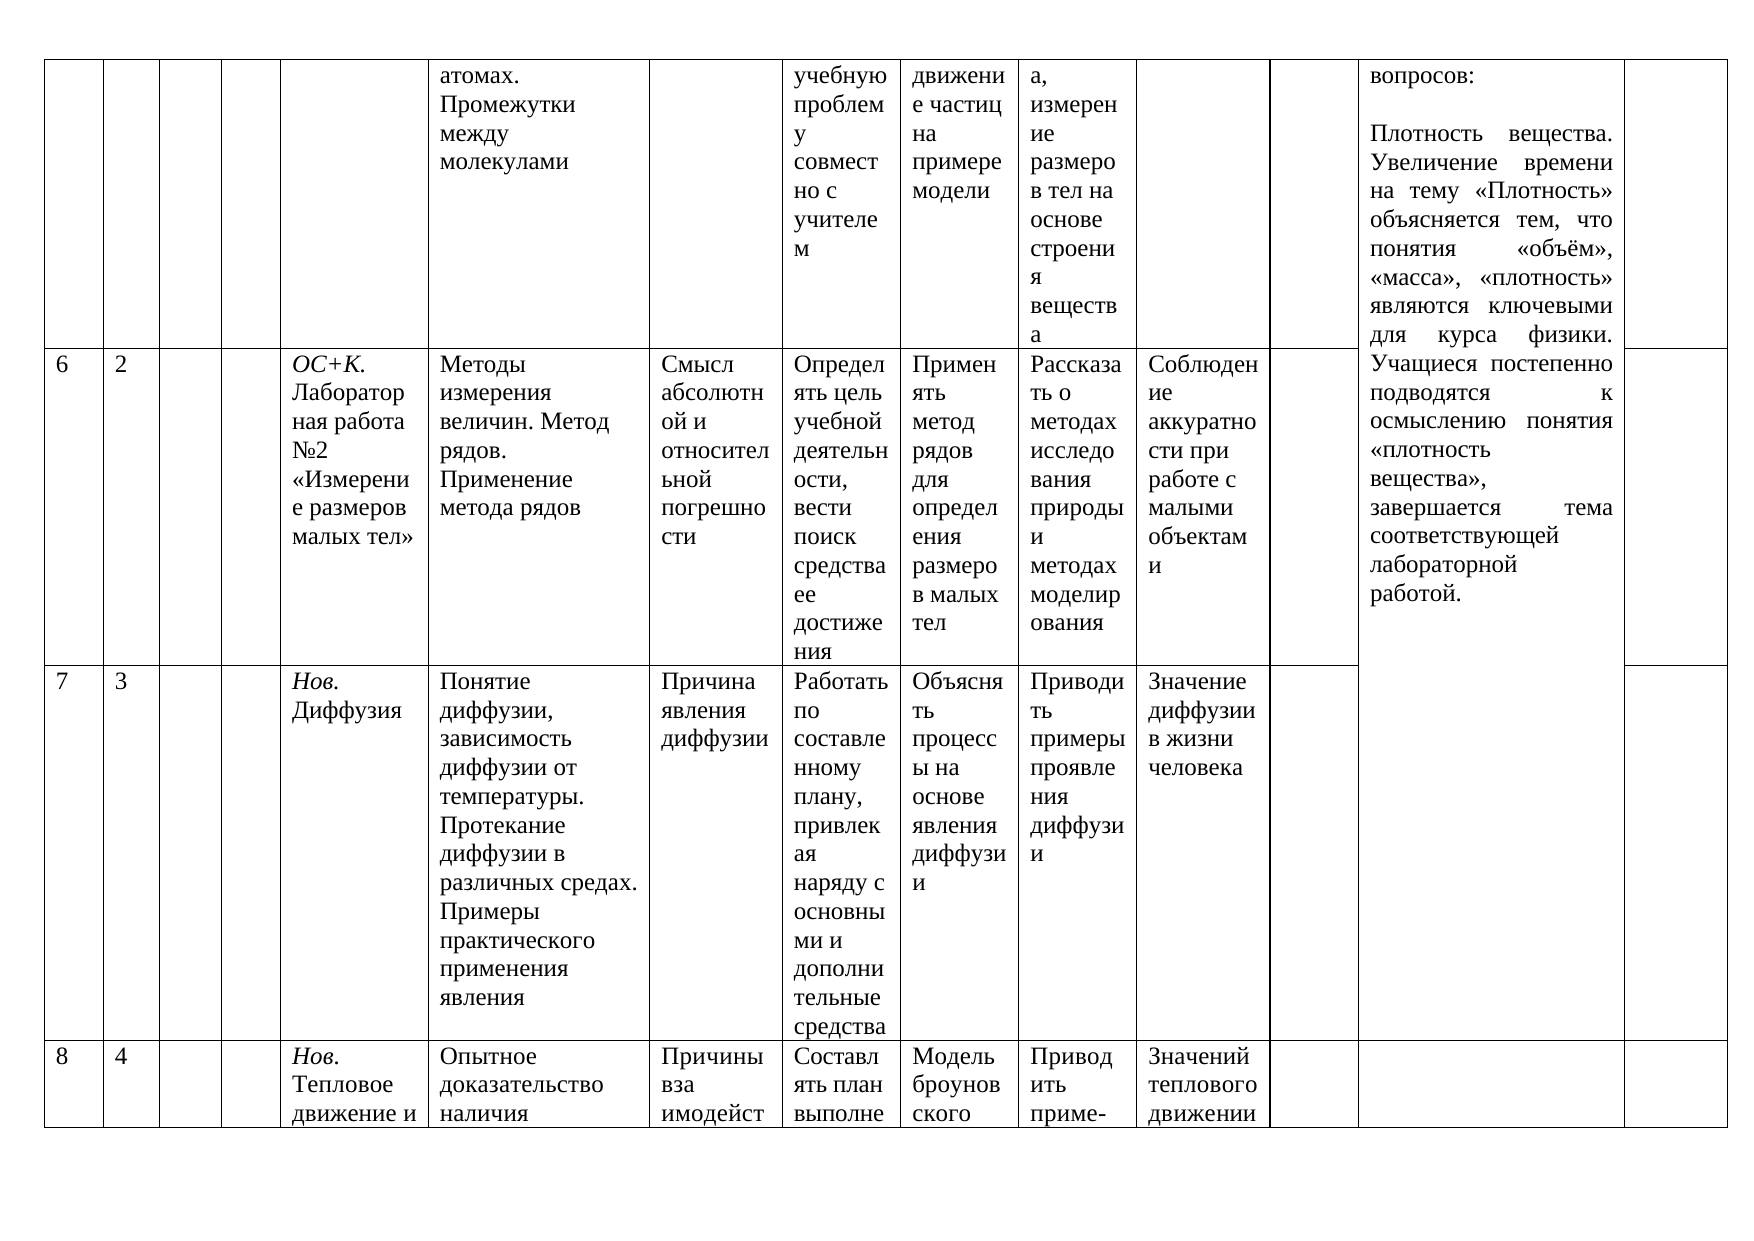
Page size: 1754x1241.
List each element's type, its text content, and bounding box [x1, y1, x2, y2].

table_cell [650, 1041, 782, 1127]
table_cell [1137, 1041, 1269, 1127]
table_cell Понятие диффузии, зависимость диффузии от температуры. Протекание диффузии в различных средах. Примеры практического применения явления [429, 666, 649, 1040]
table_cell 1 [104, 60, 159, 348]
table_cell [1359, 1041, 1624, 1127]
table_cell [901, 1041, 1018, 1127]
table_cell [783, 60, 900, 348]
table_cell 4 [104, 1041, 159, 1127]
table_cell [281, 1041, 428, 1127]
table_cell Приводить примеры проявления диффузии [1019, 666, 1136, 1040]
table_cell [222, 666, 280, 1040]
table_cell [901, 60, 1018, 348]
table_cell [1625, 349, 1727, 665]
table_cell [1019, 1041, 1136, 1127]
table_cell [783, 1041, 900, 1127]
table_cell [222, 1041, 280, 1127]
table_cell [650, 60, 782, 348]
table_cell Рассказать о методах исследования природы и методах моделирования [1019, 349, 1136, 665]
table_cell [1137, 60, 1269, 348]
table_cell Применять метод рядов для определения размеров малых тел [901, 349, 1018, 665]
table_cell [1625, 666, 1727, 1040]
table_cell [429, 60, 649, 348]
table_cell Методы измерения величин. Метод рядов. Применение метода рядов [429, 349, 649, 665]
table_cell Значение диффузии в жизни человека [1137, 666, 1269, 1040]
table_cell [160, 60, 221, 348]
table_cell [160, 349, 221, 665]
table_cell [1625, 60, 1727, 348]
table_cell [222, 349, 280, 665]
table_cell [1271, 349, 1358, 665]
table_cell [1271, 60, 1358, 348]
table_cell 3 [104, 666, 159, 1040]
table_cell [1625, 1041, 1727, 1127]
table_cell [160, 1041, 221, 1127]
table_cell 7 [45, 666, 103, 1040]
table_cell 5 [45, 60, 103, 348]
table_cell [160, 666, 221, 1040]
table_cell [429, 1041, 649, 1127]
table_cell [1019, 60, 1136, 348]
table_cell Причина явления диффузии [650, 666, 782, 1040]
table_cell Определять цель учебной деятельности, вести поиск средства ее достижения [783, 349, 900, 665]
table_cell 2 [104, 349, 159, 665]
table_cell Смысл абсолютной и относительной погрешности [650, 349, 782, 665]
table_cell Нов. Диффузия [281, 666, 428, 1040]
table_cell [1359, 60, 1624, 1040]
table_cell [1271, 1041, 1358, 1127]
table_cell 8 [45, 1041, 103, 1127]
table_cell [281, 60, 428, 348]
table_cell [222, 60, 280, 348]
table_cell [1271, 666, 1358, 1040]
table_cell Соблюдение аккуратности при работе с малыми объектами [1137, 349, 1269, 665]
table_cell Объяснять процессы на основе явления диффузии [901, 666, 1018, 1040]
table_cell Работать по составленному плану, привлекая наряду с основными и дополнительные средства [783, 666, 900, 1040]
table_cell ОС+К. Лабораторная работа №2 «Измерение размеров малых тел» [281, 349, 428, 665]
table_cell 6 [45, 349, 103, 665]
